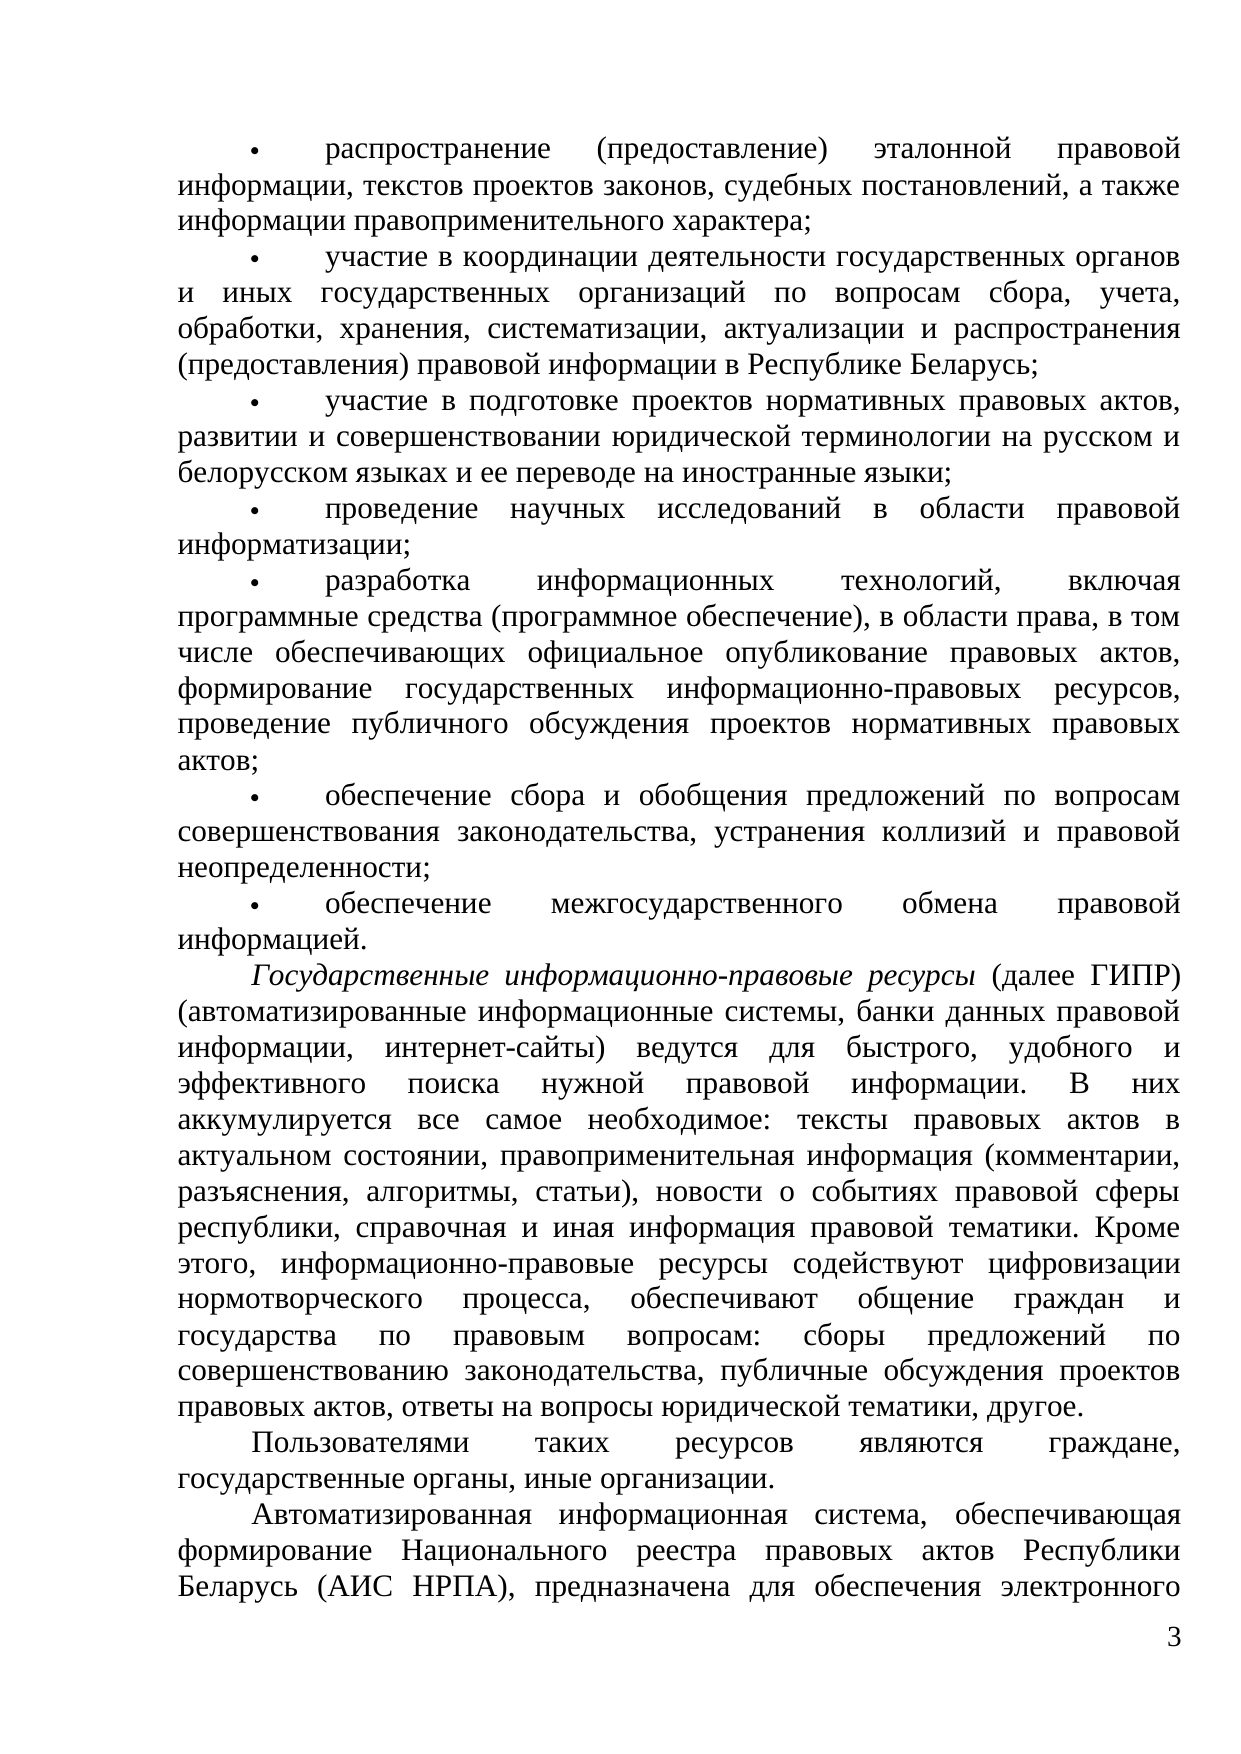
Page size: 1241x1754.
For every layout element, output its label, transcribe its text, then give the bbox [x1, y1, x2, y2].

text Пользователями таких ресурсов являются граждане, государственные органы, иные организации. [177, 1423, 1181, 1495]
list участие в координации деятельности государственных органов и иных государственных организаций по вопросам сбора, учета, обработки, хранения, систематизации, актуализации и распространения (предоставления) правовой информации в Республике Беларусь; [177, 238, 1181, 381]
list распространение (предоставление) эталонной правовой информации, текстов проектов законов, судебных постановлений, а также информации правоприменительного характера; [177, 130, 1181, 238]
list разработка информационных технологий, включая программные средства (программное обеспечение), в области права, в том числе обеспечивающих официальное опубликование правовых актов, формирование государственных информационно-правовых ресурсов, проведение публичного обсуждения проектов нормативных правовых актов; [177, 561, 1181, 777]
list участие в подготовке проектов нормативных правовых актов, развитии и совершенствовании юридической терминологии на русском и белорусском языках и ее переводе на иностранные языки; [177, 381, 1181, 489]
list обеспечение сбора и обобщения предложений по вопросам совершенствования законодательства, устранения коллизий и правовой неопределенности; [177, 777, 1181, 884]
list проведение научных исследований в области правовой информатизации; [177, 489, 1181, 561]
list обеспечение межгосударственного обмена правовой информацией. [177, 884, 1181, 956]
text Государственные информационно-правовые ресурсы (далее ГИПР) (автоматизированные информационные системы, банки данных правовой информации, интернет-сайты) ведутся для быстрого, удобного и эффективного поиска нужной правовой информации. В них аккумулируется все самое необходимое: тексты правовых актов в актуальном состоянии, правоприменительная информация (комментарии, разъяснения, алгоритмы, статьи), новости о событиях правовой сферы республики, справочная и иная информация правовой тематики. Кроме этого, информационно-правовые ресурсы содействуют цифровизации нормотворческого процесса, обеспечивают общение граждан и государства по правовым вопросам: сборы предложений по совершенствованию законодательства, публичные обсуждения проектов правовых актов, ответы на вопросы юридической тематики, другое. [177, 956, 1181, 1423]
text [177, 1495, 1181, 1603]
